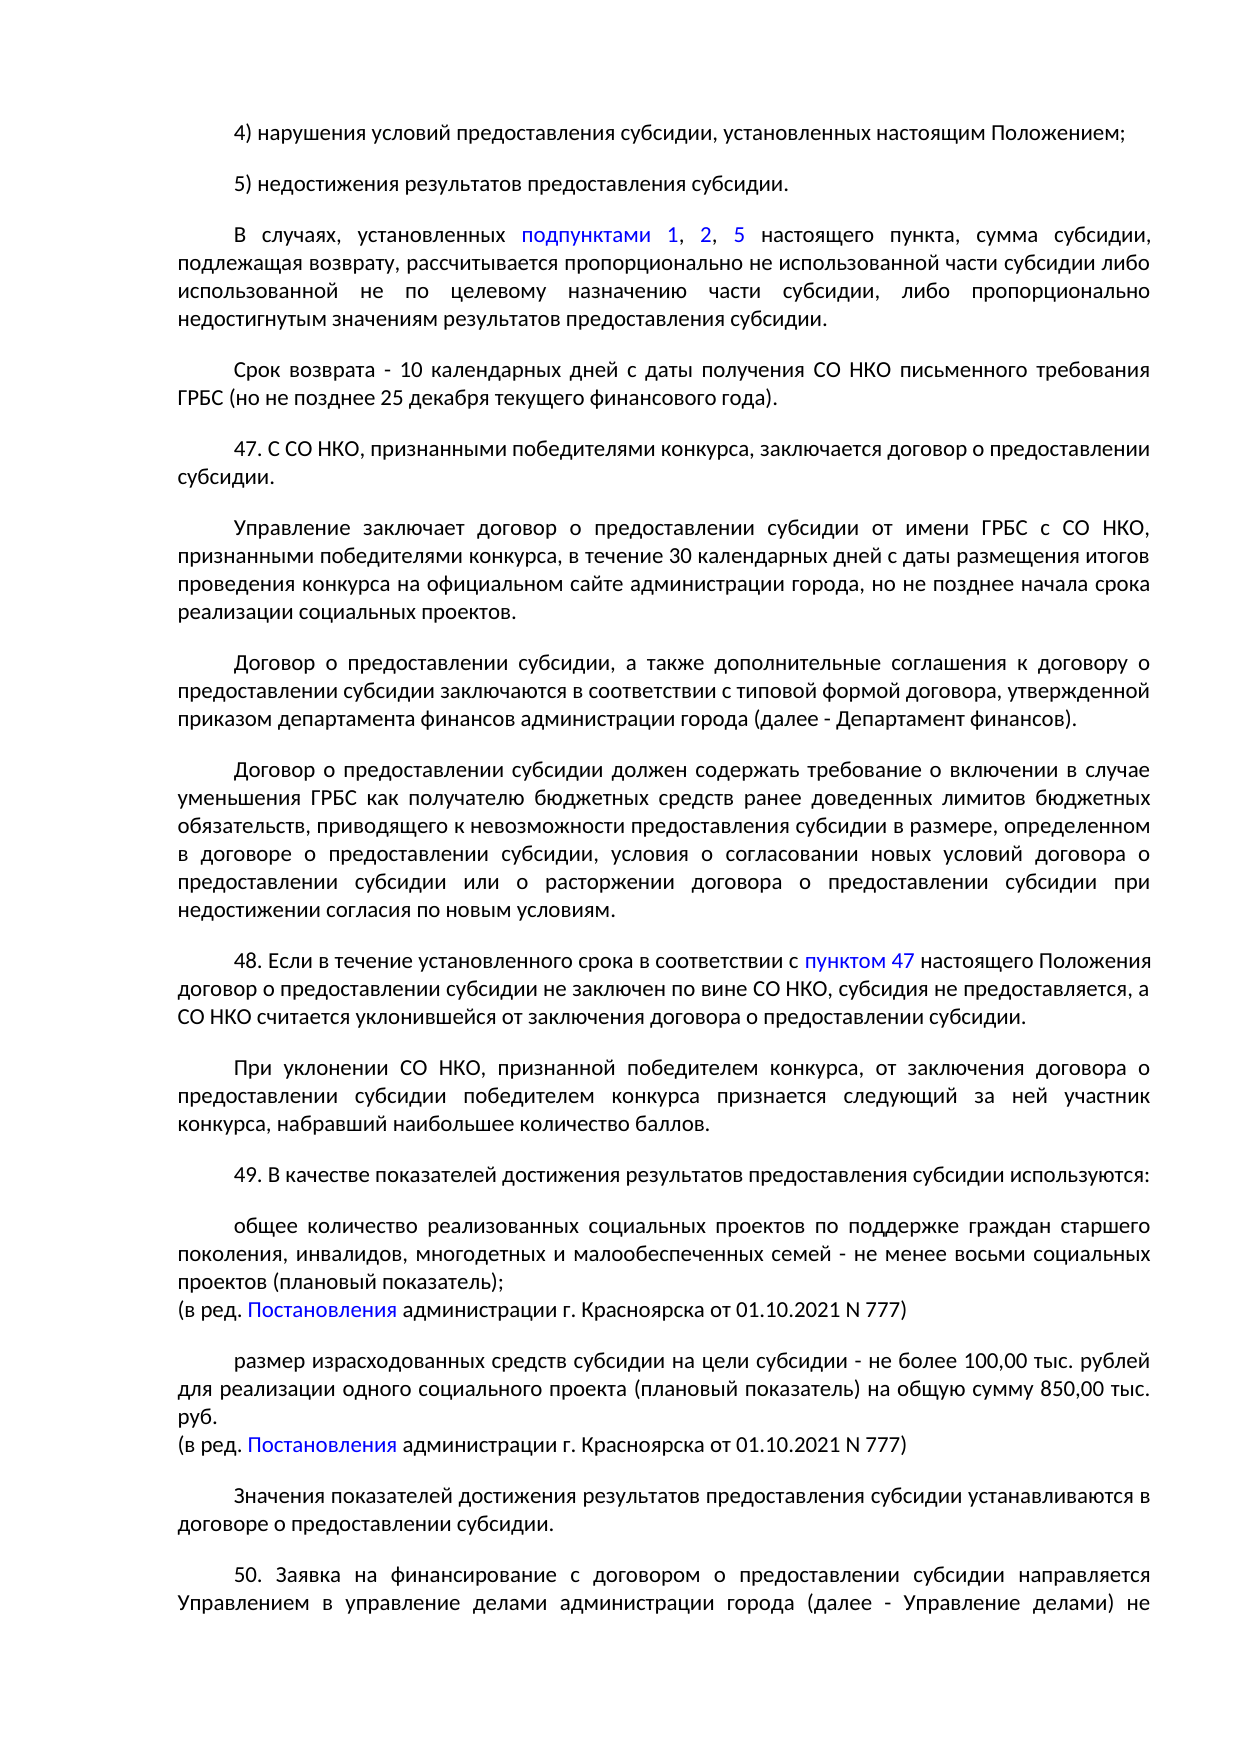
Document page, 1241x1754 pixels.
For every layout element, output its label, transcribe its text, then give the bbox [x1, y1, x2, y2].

text (в ред. Постановления администрации г. Красноярска от 01.10.2021 N 777) [177, 1430, 1152, 1458]
text Управление заключает договор о предоставлении субсидии от имени ГРБС с СО НКО, признанными победителями конкурса, в течение 30 календарных дней с даты размещения итогов проведения конкурса на официальном сайте администрации города, но не позднее начала срока реализации социальных проектов. [177, 513, 1152, 625]
text Договор о предоставлении субсидии, а также дополнительные соглашения к договору о предоставлении субсидии заключаются в соответствии с типовой формой договора, утвержденной приказом департамента финансов администрации города (далее - Департамент финансов). [177, 648, 1152, 732]
text 5) недостижения результатов предоставления субсидии. [177, 169, 1152, 197]
text Договор о предоставлении субсидии должен содержать требование о включении в случае уменьшения ГРБС как получателю бюджетных средств ранее доведенных лимитов бюджетных обязательств, приводящего к невозможности предоставления субсидии в размере, определенном в договоре о предоставлении субсидии, условия о согласовании новых условий договора о предоставлении субсидии или о расторжении договора о предоставлении субсидии при недостижении согласия по новым условиям. [177, 755, 1152, 923]
text размер израсходованных средств субсидии на цели субсидии - не более 100,00 тыс. рублей для реализации одного социального проекта (плановый показатель) на общую сумму 850,00 тыс. руб. [177, 1346, 1152, 1430]
text 4) нарушения условий предоставления субсидии, установленных настоящим Положением; [177, 118, 1152, 146]
text В случаях, установленных подпунктами 1, 2, 5 настоящего пункта, сумма субсидии, подлежащая возврату, рассчитывается пропорционально не использованной части субсидии либо использованной не по целевому назначению части субсидии, либо пропорционально недостигнутым значениям результатов предоставления субсидии. [177, 220, 1152, 332]
text Значения показателей достижения результатов предоставления субсидии устанавливаются в договоре о предоставлении субсидии. [177, 1481, 1152, 1537]
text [177, 1560, 1152, 1616]
text При уклонении СО НКО, признанной победителем конкурса, от заключения договора о предоставлении субсидии победителем конкурса признается следующий за ней участник конкурса, набравший наибольшее количество баллов. [177, 1053, 1152, 1137]
text 47. С СО НКО, признанными победителями конкурса, заключается договор о предоставлении субсидии. [177, 434, 1152, 490]
text (в ред. Постановления администрации г. Красноярска от 01.10.2021 N 777) [177, 1295, 1152, 1323]
text Срок возврата - 10 календарных дней с даты получения СО НКО письменного требования ГРБС (но не позднее 25 декабря текущего финансового года). [177, 355, 1152, 411]
text 49. В качестве показателей достижения результатов предоставления субсидии используются: [177, 1160, 1152, 1188]
text общее количество реализованных социальных проектов по поддержке граждан старшего поколения, инвалидов, многодетных и малообеспеченных семей - не менее восьми социальных проектов (плановый показатель); [177, 1211, 1152, 1295]
text 48. Если в течение установленного срока в соответствии с пунктом 47 настоящего Положения договор о предоставлении субсидии не заключен по вине СО НКО, субсидия не предоставляется, а СО НКО считается уклонившейся от заключения договора о предоставлении субсидии. [177, 946, 1152, 1030]
